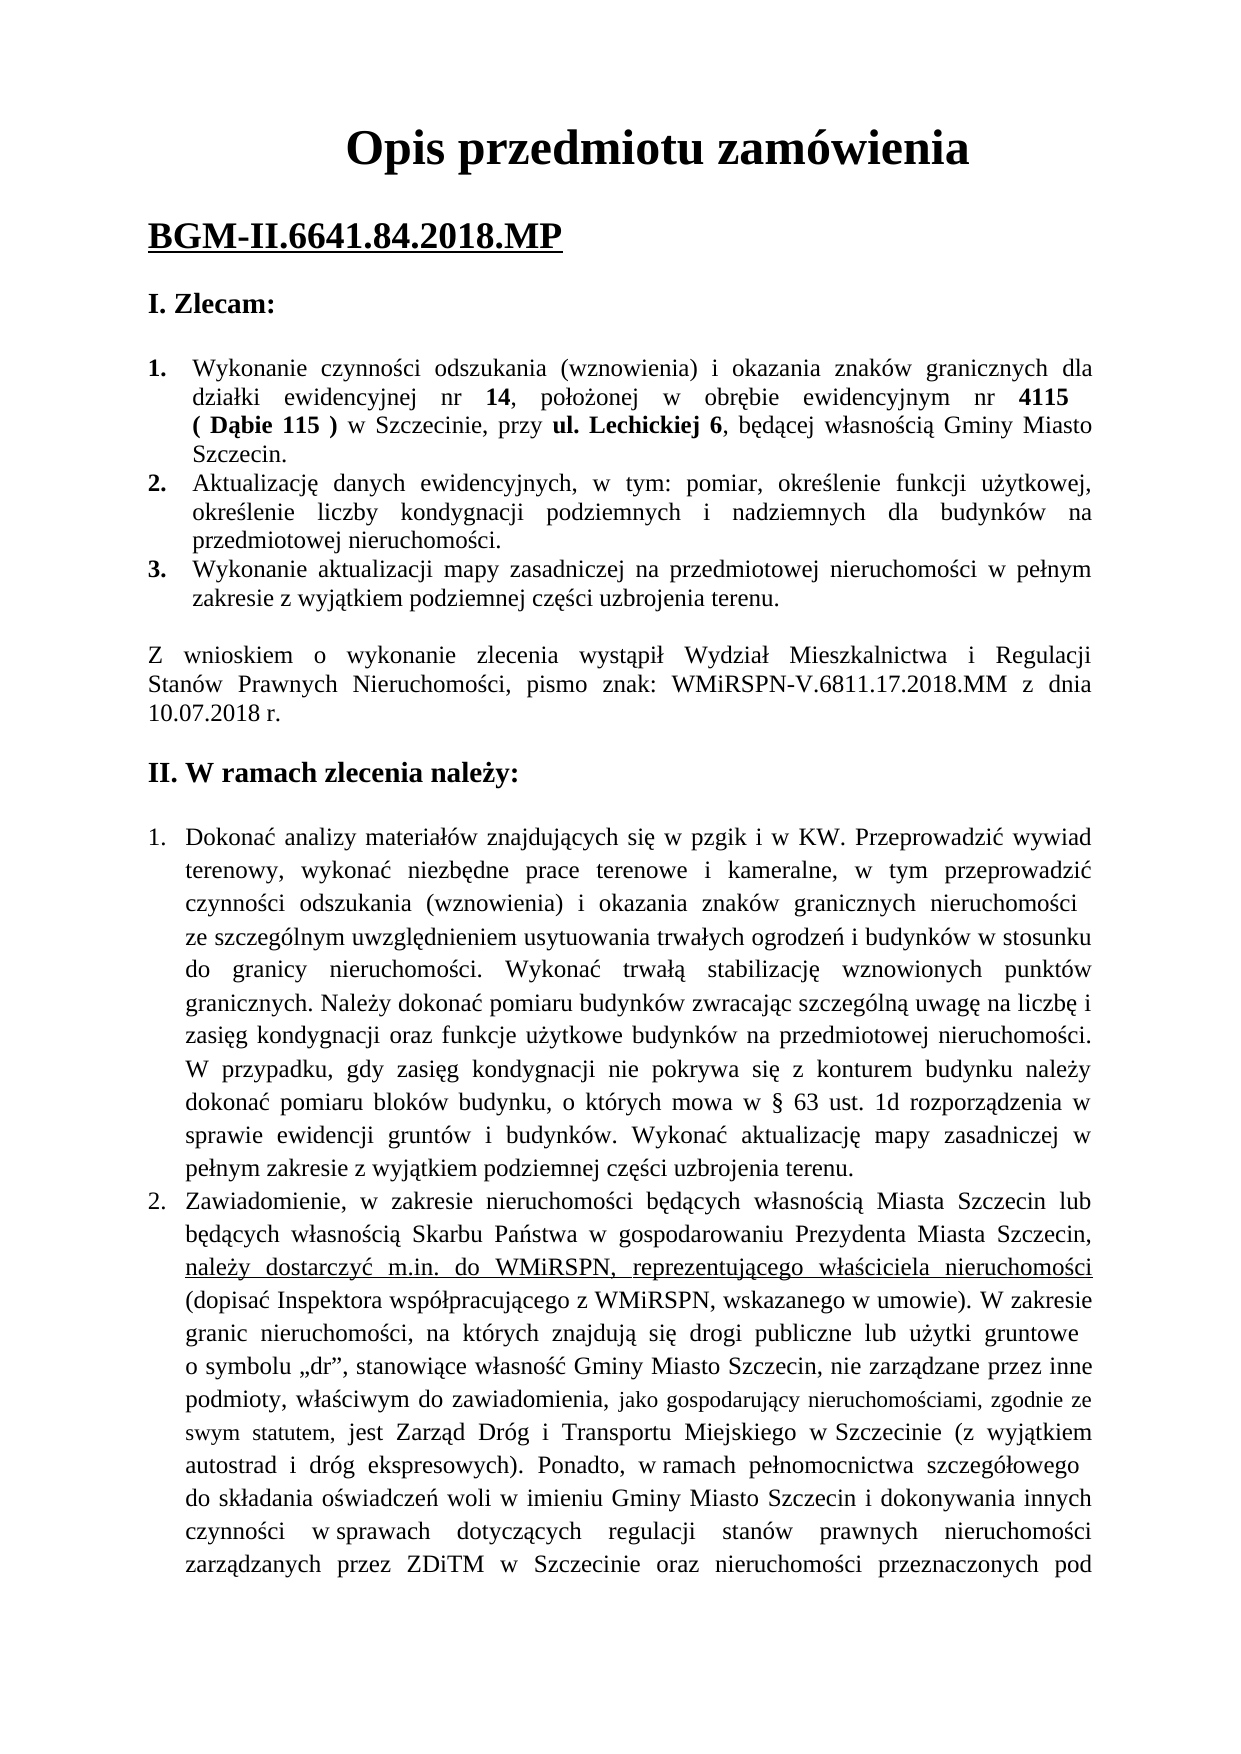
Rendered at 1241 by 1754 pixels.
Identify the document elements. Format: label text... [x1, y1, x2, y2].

list Dokonać analizy materiałów znajdujących się w pzgik i w KW. Przeprowadzić wywiad terenowy, wykonać niezbędne prace terenowe i kameralne, w tym przeprowadzić czynności odszukania (wznowienia) i okazania znaków granicznych nieruchomości ze szczególnym uwzględnieniem usytuowania trwałych ogrodzeń i budynków w stosunku do granicy nieruchomości. Wykonać trwałą stabilizację wznowionych punktów granicznych. Należy dokonać pomiaru budynków zwracając szczególną uwagę na liczbę i zasięg kondygnacji oraz funkcje użytkowe budynków na przedmiotowej nieruchomości. W przypadku, gdy zasięg kondygnacji nie pokrywa się z konturem budynku należy dokonać pomiaru bloków budynku, o których mowa w § 63 ust. 1d rozporządzenia w sprawie ewidencji gruntów i budynków. Wykonać aktualizację mapy zasadniczej w pełnym zakresie z wyjątkiem podziemnej części uzbrojenia terenu. [148, 822, 1092, 1181]
text BGM-II.6641.84.2018.MP [148, 214, 1092, 257]
text II. W ramach zlecenia należy: [148, 755, 1092, 789]
list Wykonanie aktualizacji mapy zasadniczej na przedmiotowej nieruchomości w pełnym zakresie z wyjątkiem podziemnej części uzbrojenia terenu. [148, 554, 1092, 612]
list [148, 1186, 1092, 1578]
text I. Zlecam: [148, 286, 1092, 319]
text Opis przedmiotu zamówienia [223, 118, 1092, 176]
list Wykonanie czynności odszukania (wznowienia) i okazania znaków granicznych dla działki ewidencyjnej nr 14, położonej w obrębie ewidencyjnym nr 4115 ( Dąbie 115 ) w Szczecinie, przy ul. Lechickiej 6, będącej własnością Gminy Miasto Szczecin. [148, 353, 1092, 468]
list Aktualizację danych ewidencyjnych, w tym: pomiar, określenie funkcji użytkowej, określenie liczby kondygnacji podziemnych i nadziemnych dla budynków na przedmiotowej nieruchomości. [148, 468, 1092, 554]
text Z wnioskiem o wykonanie zlecenia wystąpił Wydział Mieszkalnictwa i Regulacji Stanów Prawnych Nieruchomości, pismo znak: WMiRSPN-V.6811.17.2018.MM z dnia 10.07.2018 r. [148, 640, 1092, 727]
